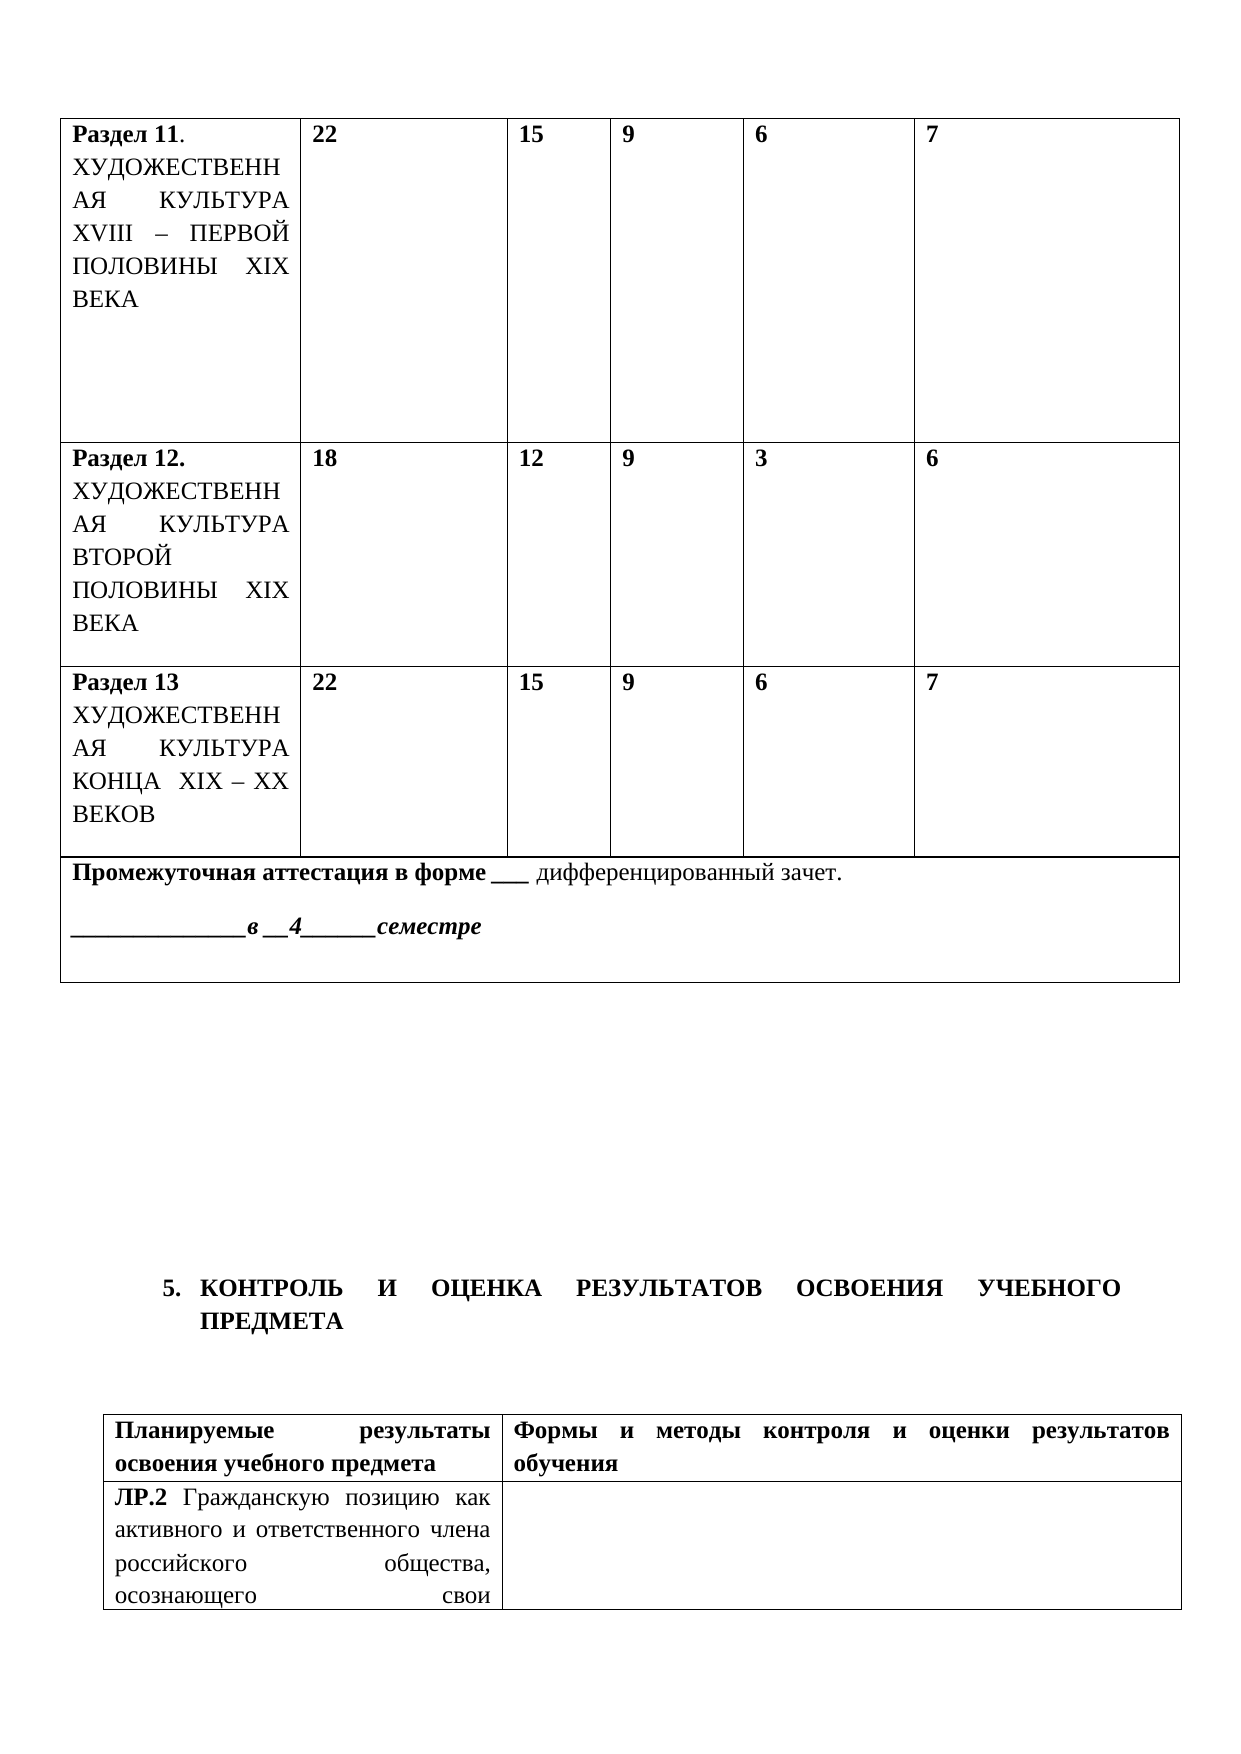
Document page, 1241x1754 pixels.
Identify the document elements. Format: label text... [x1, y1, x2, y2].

table_cell 9 [611, 119, 743, 442]
table_cell Раздел 12. ХУДОЖЕСТВЕННАЯ КУЛЬТУРА ВТОРОЙ ПОЛОВИНЫ XIX ВЕКА [61, 443, 300, 666]
table_cell 6 [744, 667, 914, 856]
table_cell 12 [508, 443, 610, 666]
table_cell 3 [744, 443, 914, 666]
table_cell Раздел 11. ХУДОЖЕСТВЕННАЯ КУЛЬТУРА XVIII – ПЕРВОЙ ПОЛОВИНЫ XIX ВЕКА [61, 119, 300, 442]
table_cell 6 [915, 443, 1179, 666]
table_cell 22 [301, 667, 507, 856]
table_cell Раздел 13 ХУДОЖЕСТВЕННАЯ КУЛЬТУРА КОНЦА XIX – XX ВЕКОВ [61, 667, 300, 856]
table_cell 22 [301, 119, 507, 442]
table_cell 9 [611, 667, 743, 856]
table_cell 7 [915, 119, 1179, 442]
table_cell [104, 1482, 502, 1609]
table_cell 15 [508, 667, 610, 856]
table_cell Промежуточная аттестация в форме ___ дифференцированный зачет. ______________в __4______семестре [61, 858, 1179, 982]
table_cell 18 [301, 443, 507, 666]
table_header Планируемые результаты освоения учебного предмета [104, 1415, 502, 1481]
table_cell 9 [611, 443, 743, 666]
list КОНТРОЛЬ И ОЦЕНКА РЕЗУЛЬТАТОВ ОСВОЕНИЯ УЧЕБНОГО ПРЕДМЕТА [162, 1273, 1122, 1335]
table_header Формы и методы контроля и оценки результатов обучения [503, 1415, 1181, 1481]
table_cell 6 [744, 119, 914, 442]
table_cell 7 [915, 667, 1179, 856]
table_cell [503, 1482, 1181, 1609]
table_cell 15 [508, 119, 610, 442]
